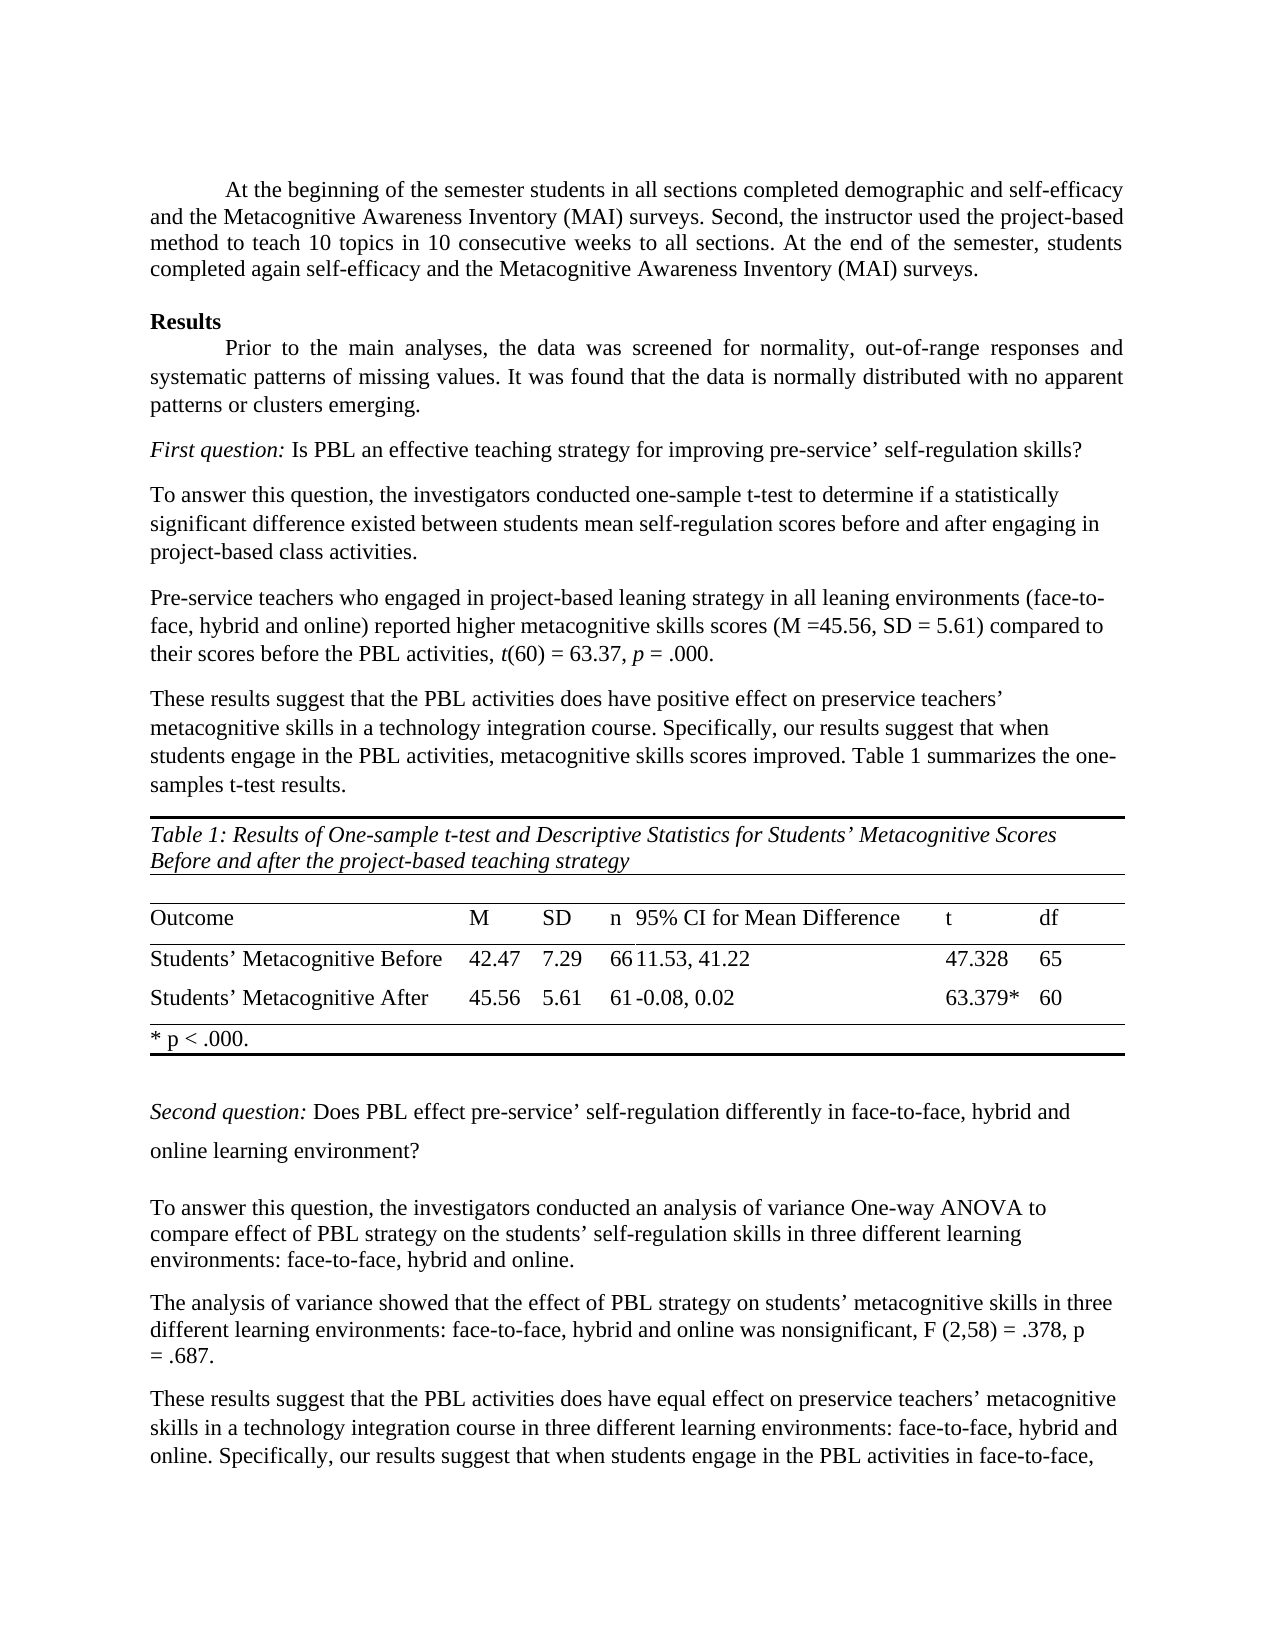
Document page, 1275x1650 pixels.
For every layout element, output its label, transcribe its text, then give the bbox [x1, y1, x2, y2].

text To answer this question, the investigators conducted an analysis of variance One-way ANOVA to compare effect of PBL strategy on the students’ self-regulation skills in three different learning environments: face-to-face, hybrid and online. [150, 1194, 1125, 1273]
text To answer this question, the investigators conducted one-sample t-test to determine if a statistically significant difference existed between students mean self-regulation scores before and after engaging in project-based class activities. [150, 482, 1125, 565]
table_cell 63.379* [945, 984, 1039, 1024]
text At the beginning of the semester students in all sections completed demographic and self-efficacy and the Metacognitive Awareness Inventory (MAI) surveys. Second, the instructor used the project-based method to teach 10 topics in 10 consecutive weeks to all sections. At the end of the semester, students completed again self-efficacy and the Metacognitive Awareness Inventory (MAI) surveys. [150, 176, 1125, 282]
text * p < .000. [150, 1025, 1125, 1053]
table_cell 11.53, 41.22 [636, 945, 945, 984]
table_cell 61 [610, 984, 635, 1024]
table_cell Students’ Metacognitive Before [150, 945, 469, 984]
text First question: Is PBL an effective teaching strategy for improving pre-service’ self-regulation skills? [150, 436, 1125, 463]
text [150, 1385, 1125, 1468]
text These results suggest that the PBL activities does have positive effect on preservice teachers’ metacognitive skills in a technology integration course. Specifically, our results suggest that when students engage in the PBL activities, metacognitive skills scores improved. Table 1 summarizes the one-samples t-test results. [150, 686, 1125, 797]
table_header df [1039, 904, 1125, 944]
text Second question: Does PBL effect pre-service’ self-regulation differently in face-to-face, hybrid and online learning environment? [150, 1098, 1125, 1164]
table_cell 7.29 [542, 945, 610, 984]
table_cell 42.47 [469, 945, 542, 984]
table_cell 47.328 [945, 945, 1039, 984]
table_cell 45.56 [469, 984, 542, 1024]
table_cell 60 [1039, 984, 1125, 1024]
table_cell 65 [1039, 945, 1125, 984]
table_header M [469, 904, 542, 944]
text Prior to the main analyses, the data was screened for normality, out-of-range responses and systematic patterns of missing values. It was found that the data is normally distributed with no apparent patterns or clusters emerging. [150, 334, 1125, 418]
table_cell -0.08, 0.02 [636, 984, 945, 1024]
table_header SD [542, 904, 610, 944]
table_header 95% CI for Mean Difference [636, 904, 945, 944]
table_header t [945, 904, 1039, 944]
text Results [150, 308, 1125, 334]
table_header Outcome [150, 904, 469, 944]
table_cell 5.61 [542, 984, 610, 1024]
table_header n [610, 904, 635, 944]
text Table 1: Results of One-sample t-test and Descriptive Statistics for Students’ Metacognitive Scores Before and after the project-based teaching strategy [150, 819, 1125, 874]
table_cell 66 [610, 945, 635, 984]
text Pre-service teachers who engaged in project-based leaning strategy in all leaning environments (face-to-face, hybrid and online) reported higher metacognitive skills scores (M =45.56, SD = 5.61) compared to their scores before the PBL activities, t(60) = 63.37, p = .000. [150, 583, 1125, 667]
text The analysis of variance showed that the effect of PBL strategy on students’ metacognitive skills in three different learning environments: face-to-face, hybrid and online was nonsignificant, F (2,58) = .378, p = .687. [150, 1289, 1125, 1368]
table_cell Students’ Metacognitive After [150, 984, 469, 1024]
